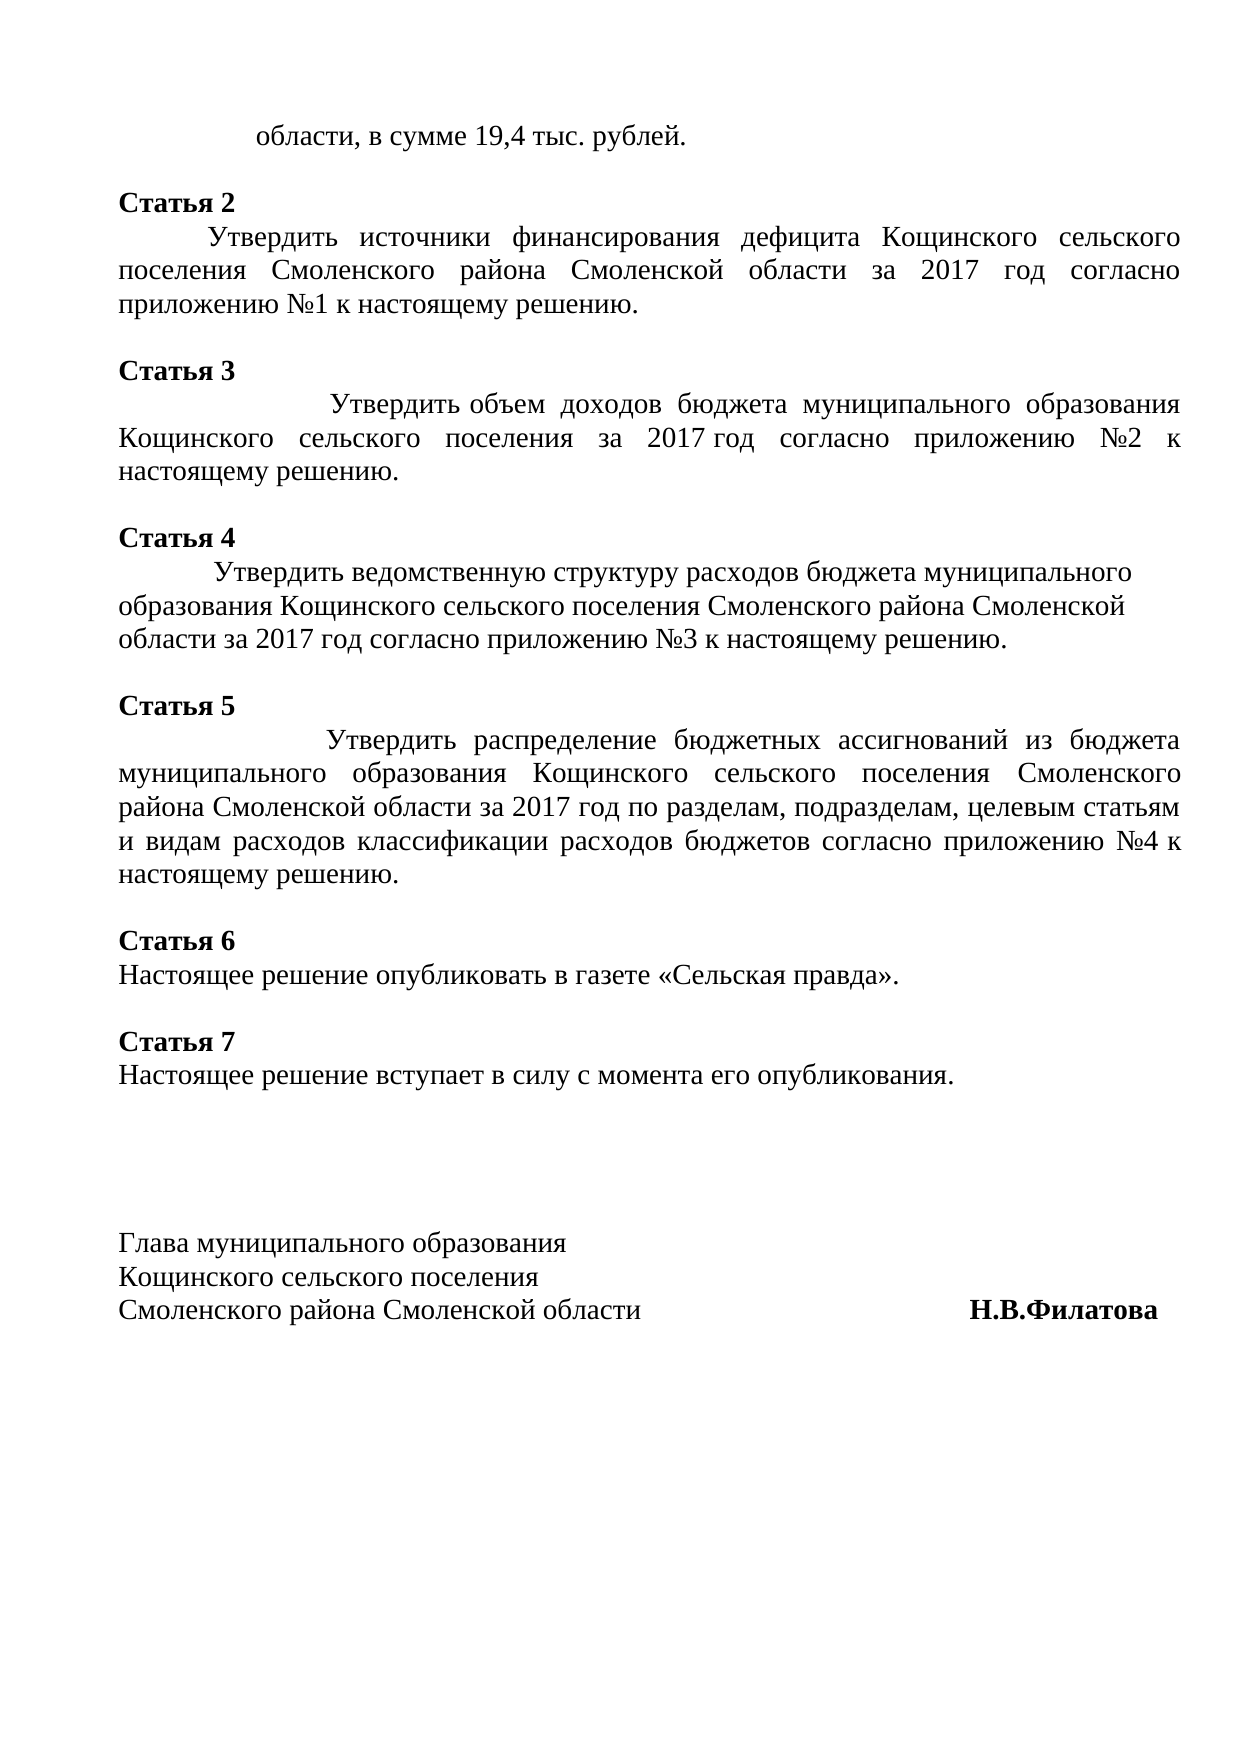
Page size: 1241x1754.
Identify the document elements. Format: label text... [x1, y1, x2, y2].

text Настоящее решение опубликовать в газете «Сельская правда». [118, 957, 1181, 990]
text Статья 7 [118, 1024, 1181, 1057]
text Статья 3 [118, 353, 1181, 386]
text Утвердить источники финансирования дефицита Кощинского сельского поселения Смоленского района Смоленской области за 2017 год согласно приложению №1 к настоящему решению. [118, 219, 1181, 319]
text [162, 118, 1181, 152]
text Статья 6 [118, 923, 1181, 957]
text Смоленского района Смоленской области Н.В.Филатова [118, 1292, 1181, 1326]
text Глава муниципального образования [118, 1225, 1181, 1259]
text Утвердить ведомственную структуру расходов бюджета муниципального образования Кощинского сельского поселения Смоленского района Смоленской области за 2017 год согласно приложению №3 к настоящему решению. [118, 554, 1181, 655]
text Статья 2 [118, 185, 1181, 219]
text Кощинского сельского поселения [118, 1259, 1181, 1292]
text Настоящее решение вступает в силу с момента его опубликования. [118, 1057, 1181, 1091]
text Статья 4 [118, 521, 1181, 554]
text Утвердить распределение бюджетных ассигнований из бюджета муниципального образования Кощинского сельского поселения Смоленского района Смоленской области за 2017 год по разделам, подразделам, целевым статьям и видам расходов классификации расходов бюджетов согласно приложению №4 к настоящему решению. [118, 722, 1181, 890]
text Статья 5 [118, 688, 1181, 722]
text Утвердить объем доходов бюджета муниципального образования Кощинского сельского поселения за 2017 год согласно приложению №2 к настоящему решению. [118, 386, 1181, 487]
